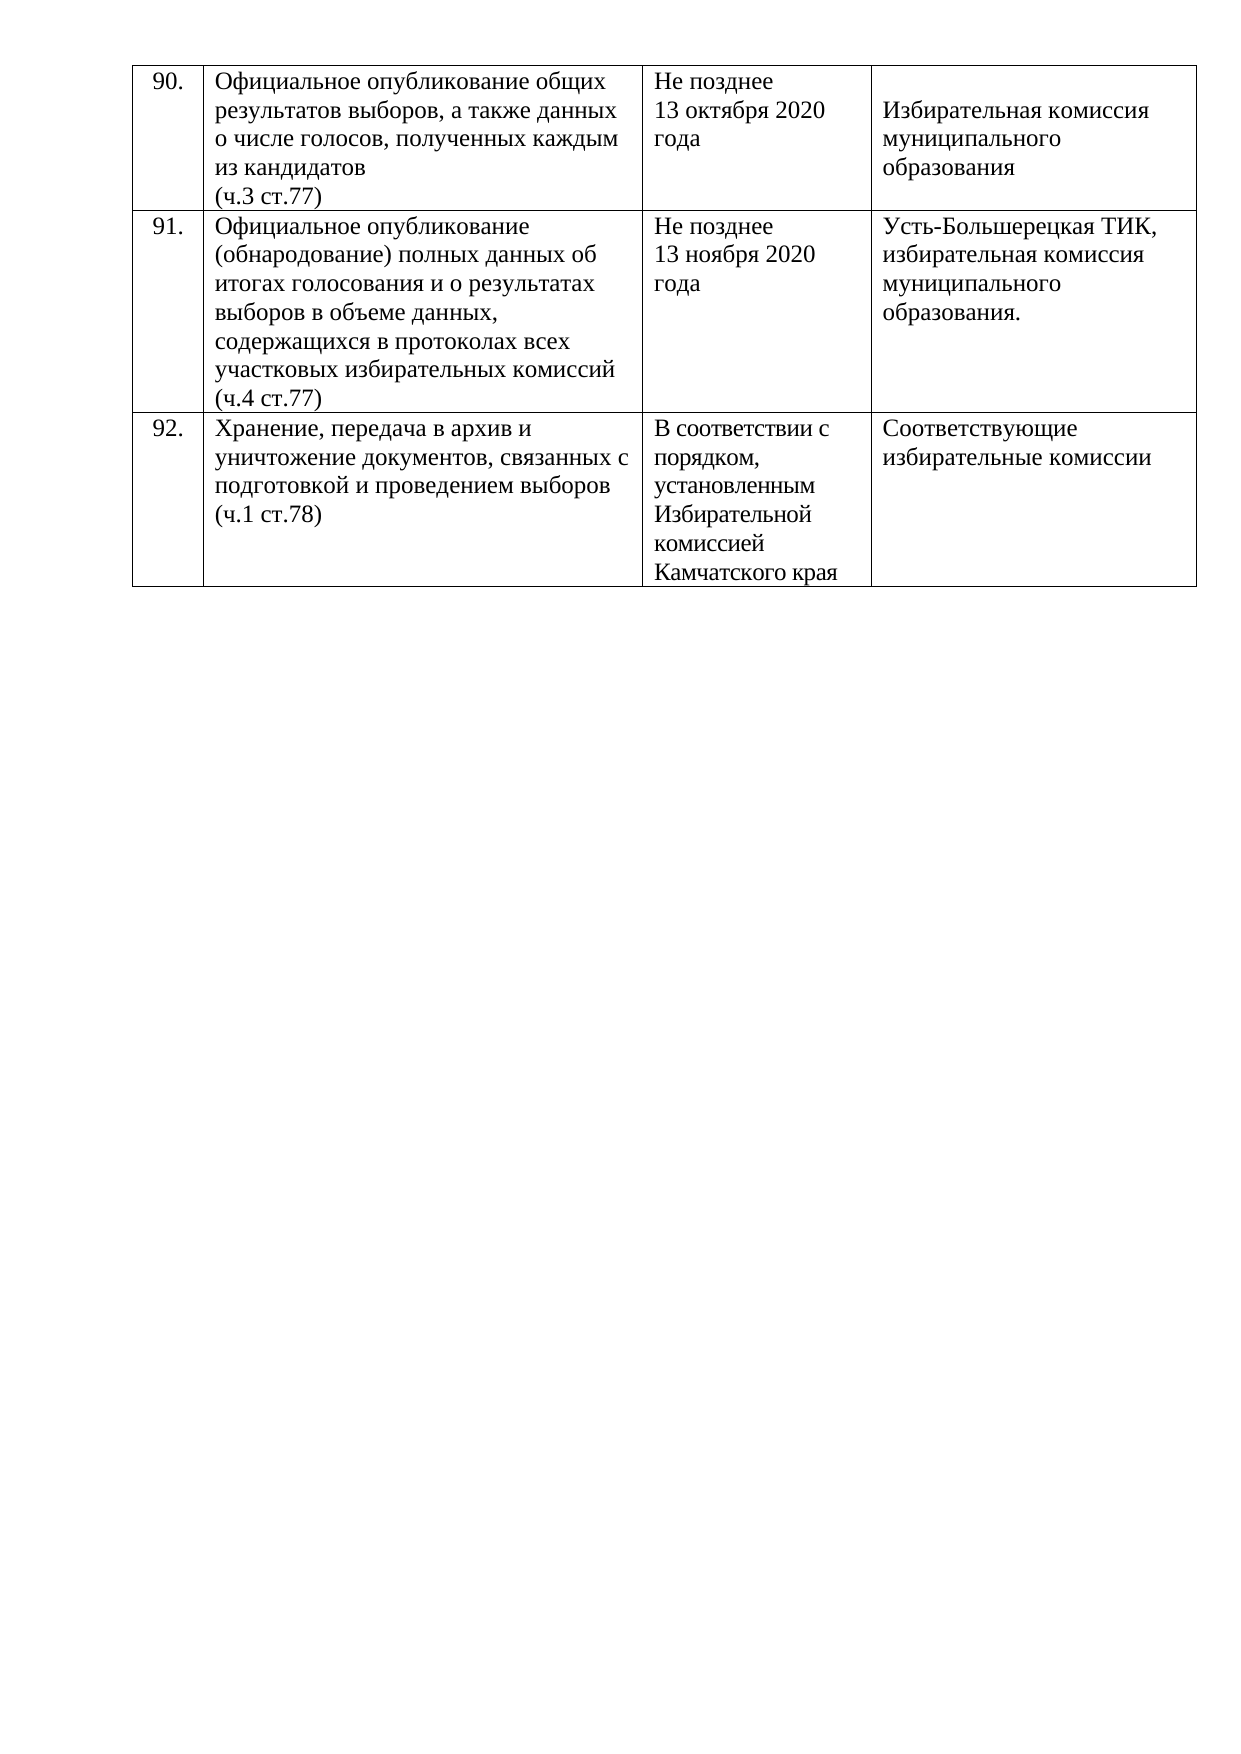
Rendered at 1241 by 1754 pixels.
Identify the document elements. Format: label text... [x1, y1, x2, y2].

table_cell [872, 66, 1196, 210]
table_cell 92. [133, 413, 203, 586]
table_cell Не позднее 13 ноября 2020 года [643, 211, 871, 412]
table_cell Соответствующие избирательные комиссии [872, 413, 1196, 586]
table_cell В соответствии с порядком, установленным Избирательной комиссией Камчатского края [643, 413, 871, 586]
table_cell Официальное опубликование общих результатов выборов, а также данных о числе голосов, полученных каждым из кандидатов (ч.3 ст.77) [204, 66, 642, 210]
table_cell Усть-Большерецкая ТИК, избирательная комиссия муниципального образования. [872, 211, 1196, 412]
table_cell Не позднее 13 октября 2020 года [643, 66, 871, 210]
table_cell Хранение, передача в архив и уничтожение документов, связанных с подготовкой и проведением выборов (ч.1 ст.78) [204, 413, 642, 586]
table_cell 90. [133, 66, 203, 210]
table_cell 91. [133, 211, 203, 412]
table_cell Официальное опубликование (обнародование) полных данных об итогах голосования и о результатах выборов в объеме данных, содержащихся в протоколах всех участковых избирательных комиссий (ч.4 ст.77) [204, 211, 642, 412]
